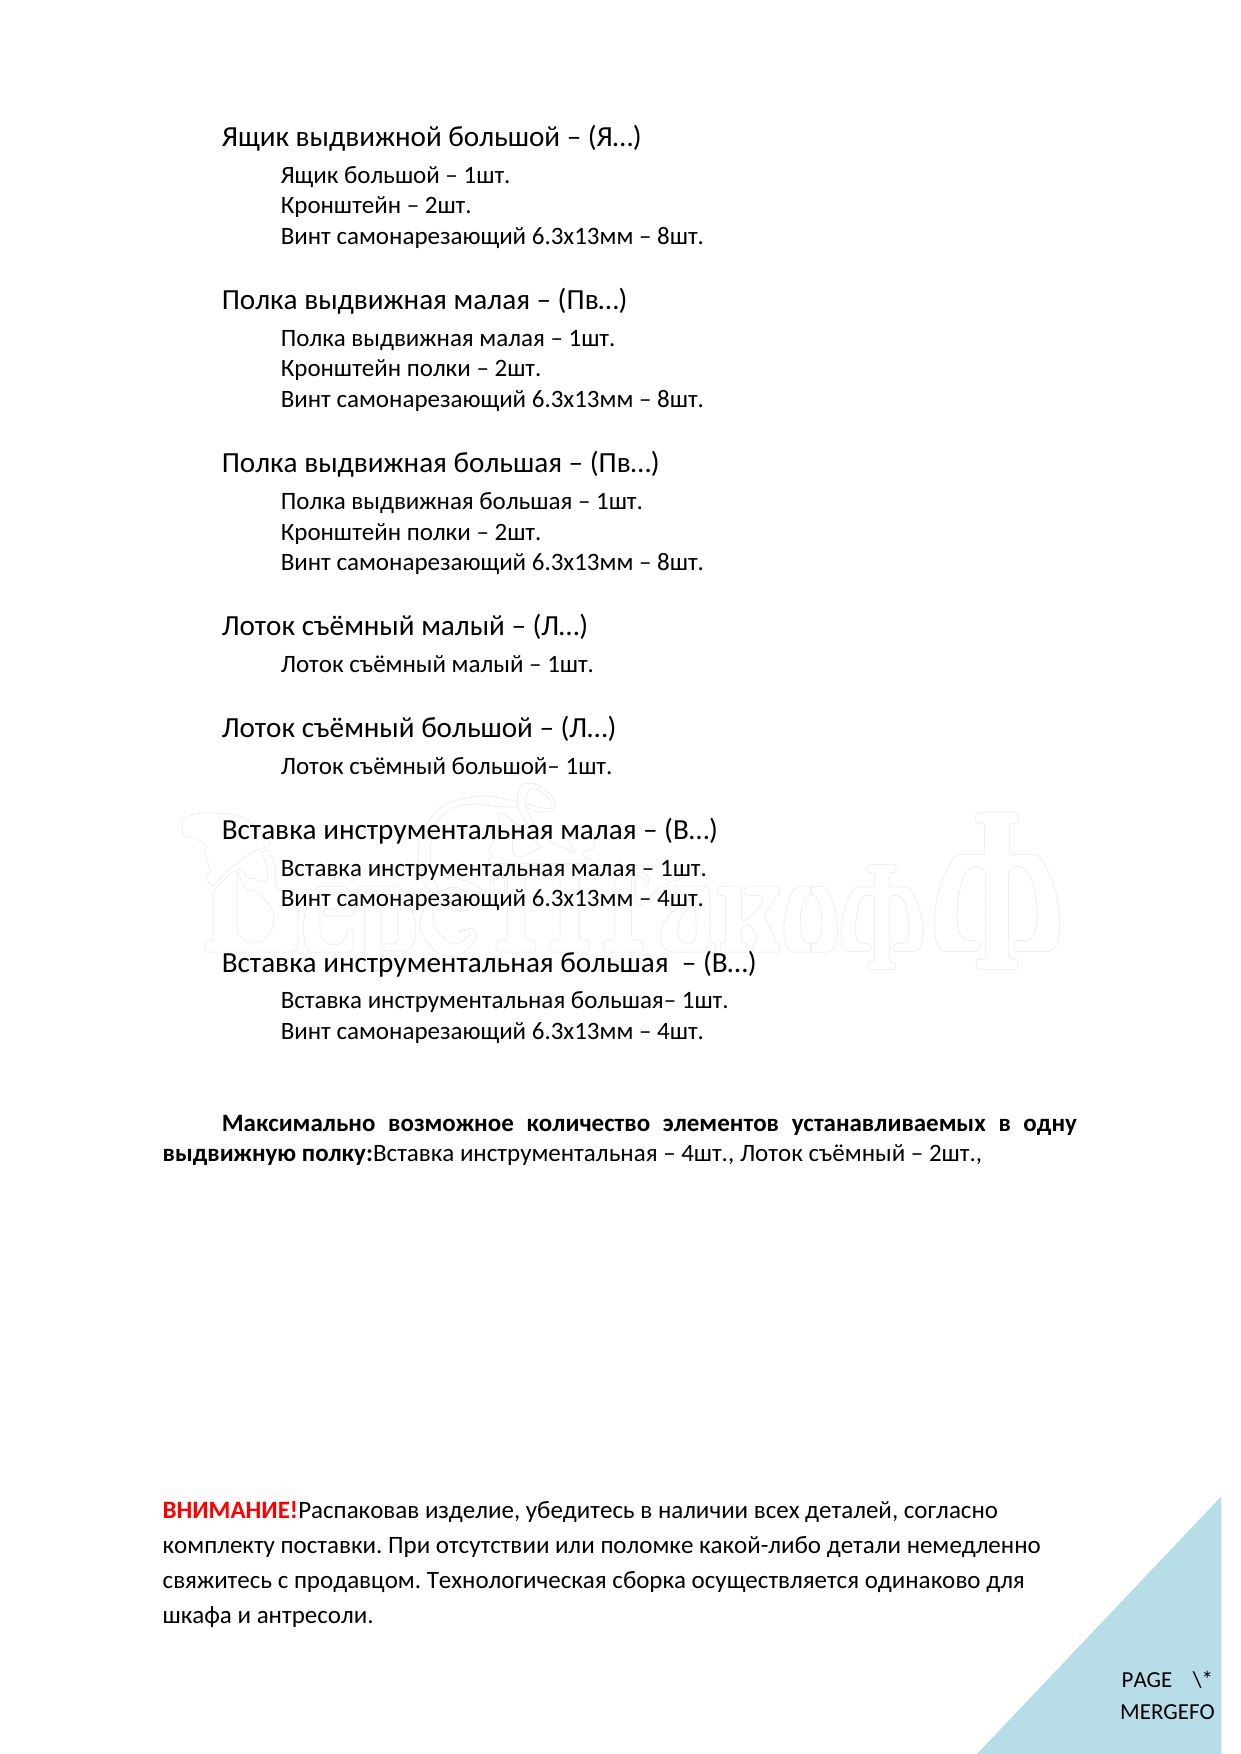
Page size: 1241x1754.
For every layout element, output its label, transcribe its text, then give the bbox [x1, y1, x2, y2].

text Винт самонарезающий 6.3х13мм – 8шт. [162, 220, 1078, 251]
text Ящик большой – 1шт. [162, 159, 1078, 189]
text Вставка инструментальная малая – 1шт. [162, 852, 1078, 883]
text Кронштейн полки – 2шт. [162, 516, 1078, 546]
text Вставка инструментальная большая – (В…) [162, 944, 1078, 979]
text Полка выдвижная малая – 1шт. [162, 322, 1078, 353]
text Лоток съёмный малый – 1шт. [162, 648, 1078, 679]
text Винт самонарезающий 6.3х13мм – 4шт. [162, 1015, 1078, 1046]
text Винт самонарезающий 6.3х13мм – 4шт. [162, 883, 1078, 913]
text Максимально возможное количество элементов устанавливаемых в одну выдвижную полку:Вставка инструментальная – 4шт., Лоток съёмный – 2шт., [162, 1107, 1078, 1168]
text Кронштейн – 2шт. [162, 189, 1078, 220]
text Полка выдвижная малая – (Пв…) [162, 281, 1078, 317]
text Лоток съёмный большой– 1шт. [162, 750, 1078, 781]
text Вставка инструментальная большая– 1шт. [162, 984, 1078, 1015]
text Винт самонарезающий 6.3х13мм – 8шт. [162, 546, 1078, 577]
text Лоток съёмный большой – (Л…) [162, 709, 1078, 745]
text Кронштейн полки – 2шт. [162, 353, 1078, 383]
text Винт самонарезающий 6.3х13мм – 8шт. [162, 383, 1078, 414]
text Ящик выдвижной большой – (Я…) [162, 118, 1078, 154]
text ВНИМАНИЕ!Распаковав изделие, убедитесь в наличии всех деталей, согласно комплекту поставки. При отсутствии или поломке какой-либо детали немедленно свяжитесь с продавцом. Технологическая сборка осуществляется одинаково для шкафа и антресоли. [162, 1494, 1078, 1629]
text Лоток съёмный малый – (Л…) [162, 607, 1078, 643]
text Вставка инструментальная малая – (В…) [162, 811, 1078, 847]
text Полка выдвижная большая – (Пв…) [162, 444, 1078, 480]
text Полка выдвижная большая – 1шт. [162, 485, 1078, 516]
